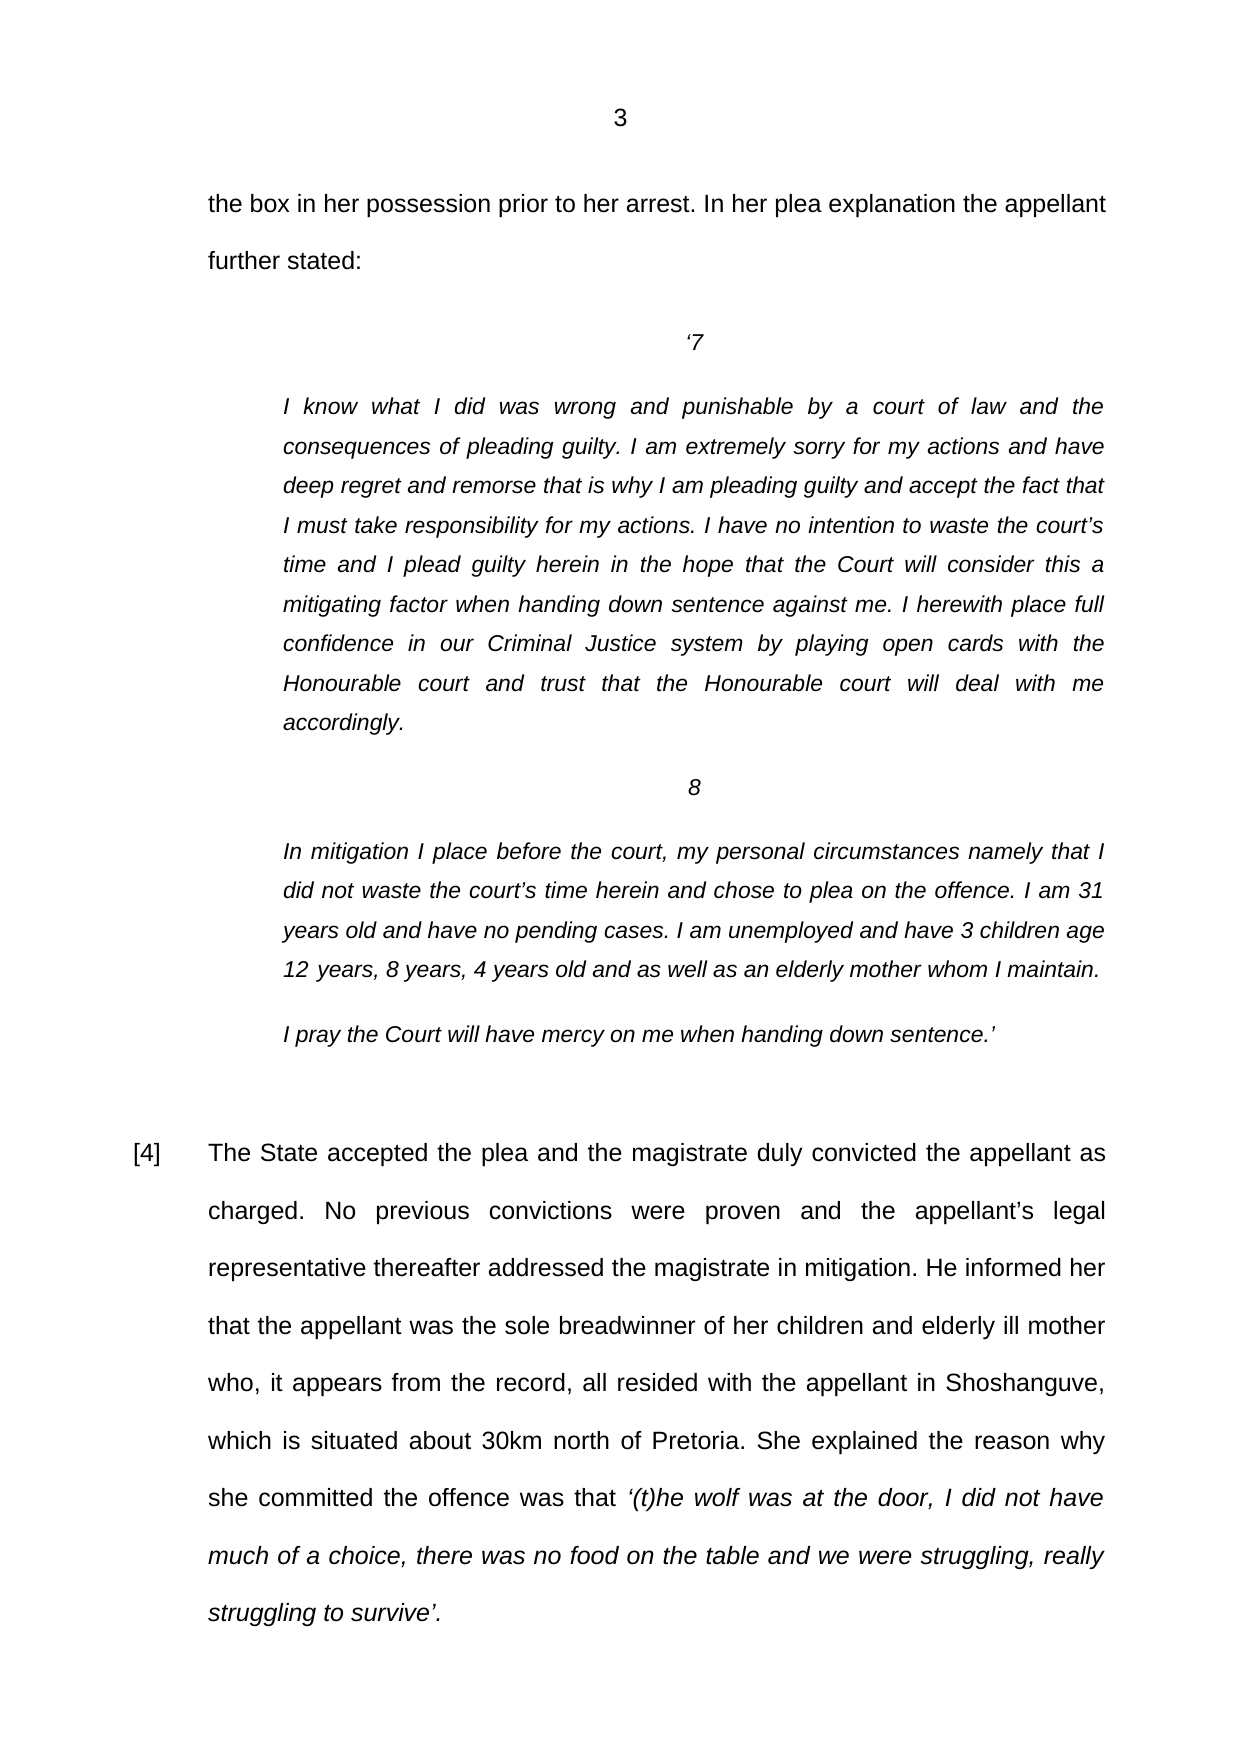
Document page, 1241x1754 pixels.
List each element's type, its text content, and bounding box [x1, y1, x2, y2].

text I know what I did was wrong and punishable by a court of law and the consequences of pleading guilty. I am extremely sorry for my actions and have deep regret and remorse that is why I am pleading guilty and accept the fact that I must take responsibility for my actions. I have no intention to waste the court’s time and I plead guilty herein in the hope that the Court will consider this a mitigating factor when handing down sentence against me. I herewith place full confidence in our Criminal Justice system by playing open cards with the Honourable court and trust that the Honourable court will deal with me accordingly. [283, 393, 1107, 735]
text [133, 189, 1107, 275]
text 8 [283, 773, 1107, 800]
text In mitigation I place before the court, my personal circumstances namely that I did not waste the court’s time herein and chose to plea on the offence. I am 31 years old and have no pending cases. I am unemployed and have 3 children age 12 years, 8 years, 4 years old and as well as an elderly mother whom I maintain. [283, 838, 1107, 983]
text I pray the Court will have mercy on me when handing down sentence.’ [283, 1021, 1107, 1047]
text ‘7 [283, 329, 1107, 355]
text [4] The State accepted the plea and the magistrate duly convicted the appellant as charged. No previous convictions were proven and the appellant’s legal representative thereafter addressed the magistrate in mitigation. He informed her that the appellant was the sole breadwinner of her children and elderly ill mother who, it appears from the record, all resided with the appellant in Shoshanguve, which is situated about 30km north of Pretoria. She explained the reason why she committed the offence was that ‘(t)he wolf was at the door, I did not have much of a choice, there was no food on the table and we were struggling, really struggling to survive’. [133, 1138, 1107, 1627]
